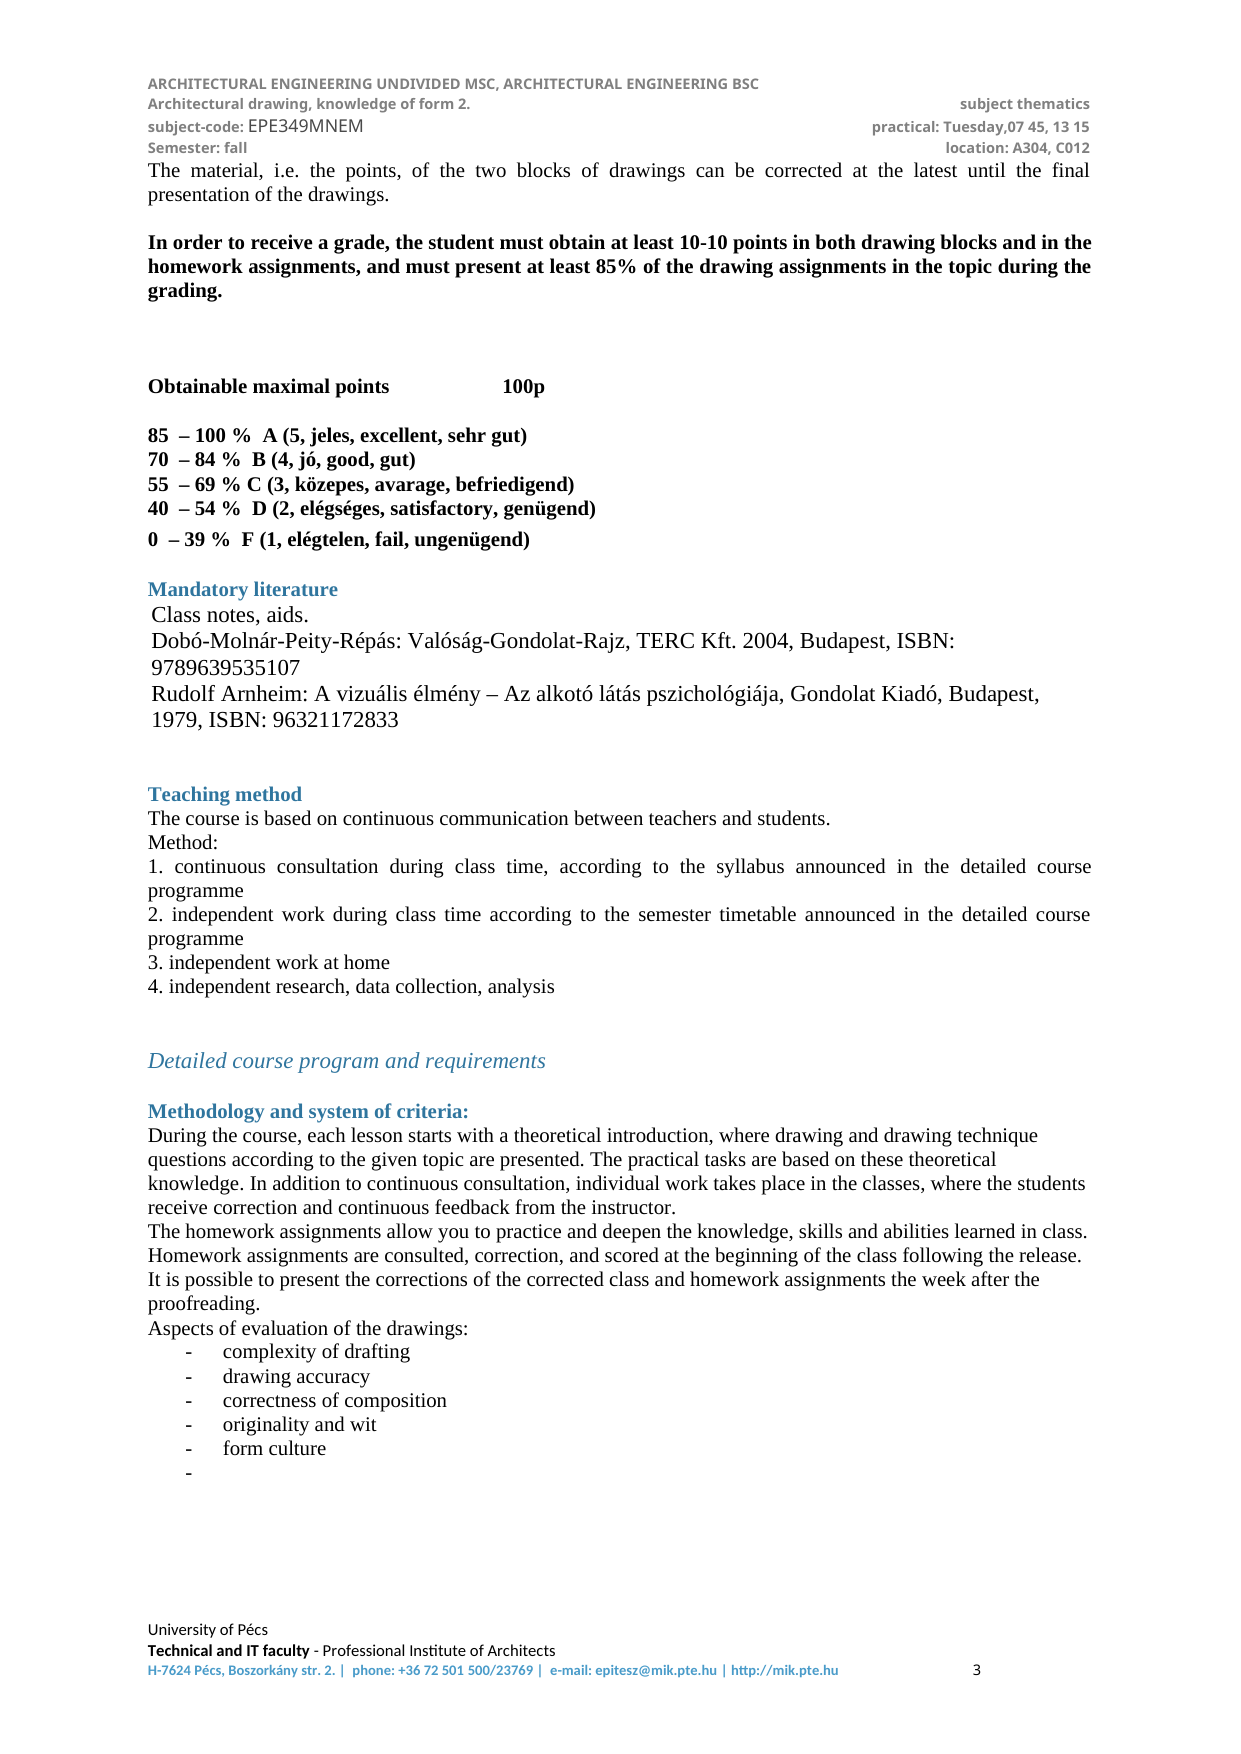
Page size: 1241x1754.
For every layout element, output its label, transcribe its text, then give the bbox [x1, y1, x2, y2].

list originality and wit [185, 1412, 1092, 1436]
text 1. continuous consultation during class time, according to the syllabus announced in the detailed course programme [148, 854, 1092, 902]
text Rudolf Arnheim: A vizuális élmény – Az alkotó látás pszichológiája, Gondolat Kiadó, Budapest, 1979, ISBN: 96321172833 [151, 680, 1092, 733]
text During the course, each lesson starts with a theoretical introduction, where drawing and drawing technique questions according to the given topic are presented. The practical tasks are based on these theoretical knowledge. In addition to continuous consultation, individual work takes place in the classes, where the students receive correction and continuous feedback from the instructor. [148, 1123, 1092, 1219]
text Aspects of evaluation of the drawings: [148, 1315, 1092, 1339]
text Homework assignments are consulted, correction, and scored at the beginning of the class following the release. It is possible to present the corrections of the corrected class and homework assignments the week after the proofreading. [148, 1243, 1092, 1315]
subtitle Detailed course program and requirements [148, 1047, 1092, 1074]
subtitle Mandatory literature [148, 577, 1092, 601]
text Obtainable maximal points 100p [148, 374, 1092, 398]
list correctness of composition [185, 1388, 1092, 1412]
text Class notes, aids. [151, 601, 1092, 627]
subtitle Teaching method [148, 782, 1092, 806]
text 4. independent research, data collection, analysis [148, 974, 1092, 998]
text The homework assignments allow you to practice and deepen the knowledge, skills and abilities learned in class. [148, 1219, 1092, 1243]
text The material, i.e. the points, of the two blocks of drawings can be corrected at the latest until the final presentation of the drawings. [148, 158, 1092, 206]
text Dobó-Molnár-Peity-Répás: Valóság-Gondolat-Rajz, TERC Kft. 2004, Budapest, ISBN: 9789639535107 [151, 627, 1092, 680]
list complexity of drafting [185, 1339, 1092, 1363]
text 3. independent work at home [148, 950, 1092, 974]
text In order to receive a grade, the student must obtain at least 10-10 points in both drawing blocks and in the homework assignments, and must present at least 85% of the drawing assignments in the topic during the grading. [148, 230, 1092, 302]
list drawing accuracy [185, 1363, 1092, 1388]
text 2. independent work during class time according to the semester timetable announced in the detailed course programme [148, 902, 1092, 950]
subtitle Methodology and system of criteria: [148, 1099, 1092, 1123]
text The course is based on continuous communication between teachers and students. [148, 806, 1092, 830]
text Method: [148, 830, 1092, 854]
subtitle 85 – 100 % A (5, jeles, excellent, sehr gut) 70 – 84 % B (4, jó, good, gut) 55 – 69 % C (3, közepes, avarage, befriedigend) 40 – 54 % D (2, elégséges, satisfactory, genügend) 0 – 39 % F (1, elégtelen, fail, ungenügend) [148, 423, 1092, 552]
list form culture [185, 1436, 1092, 1460]
